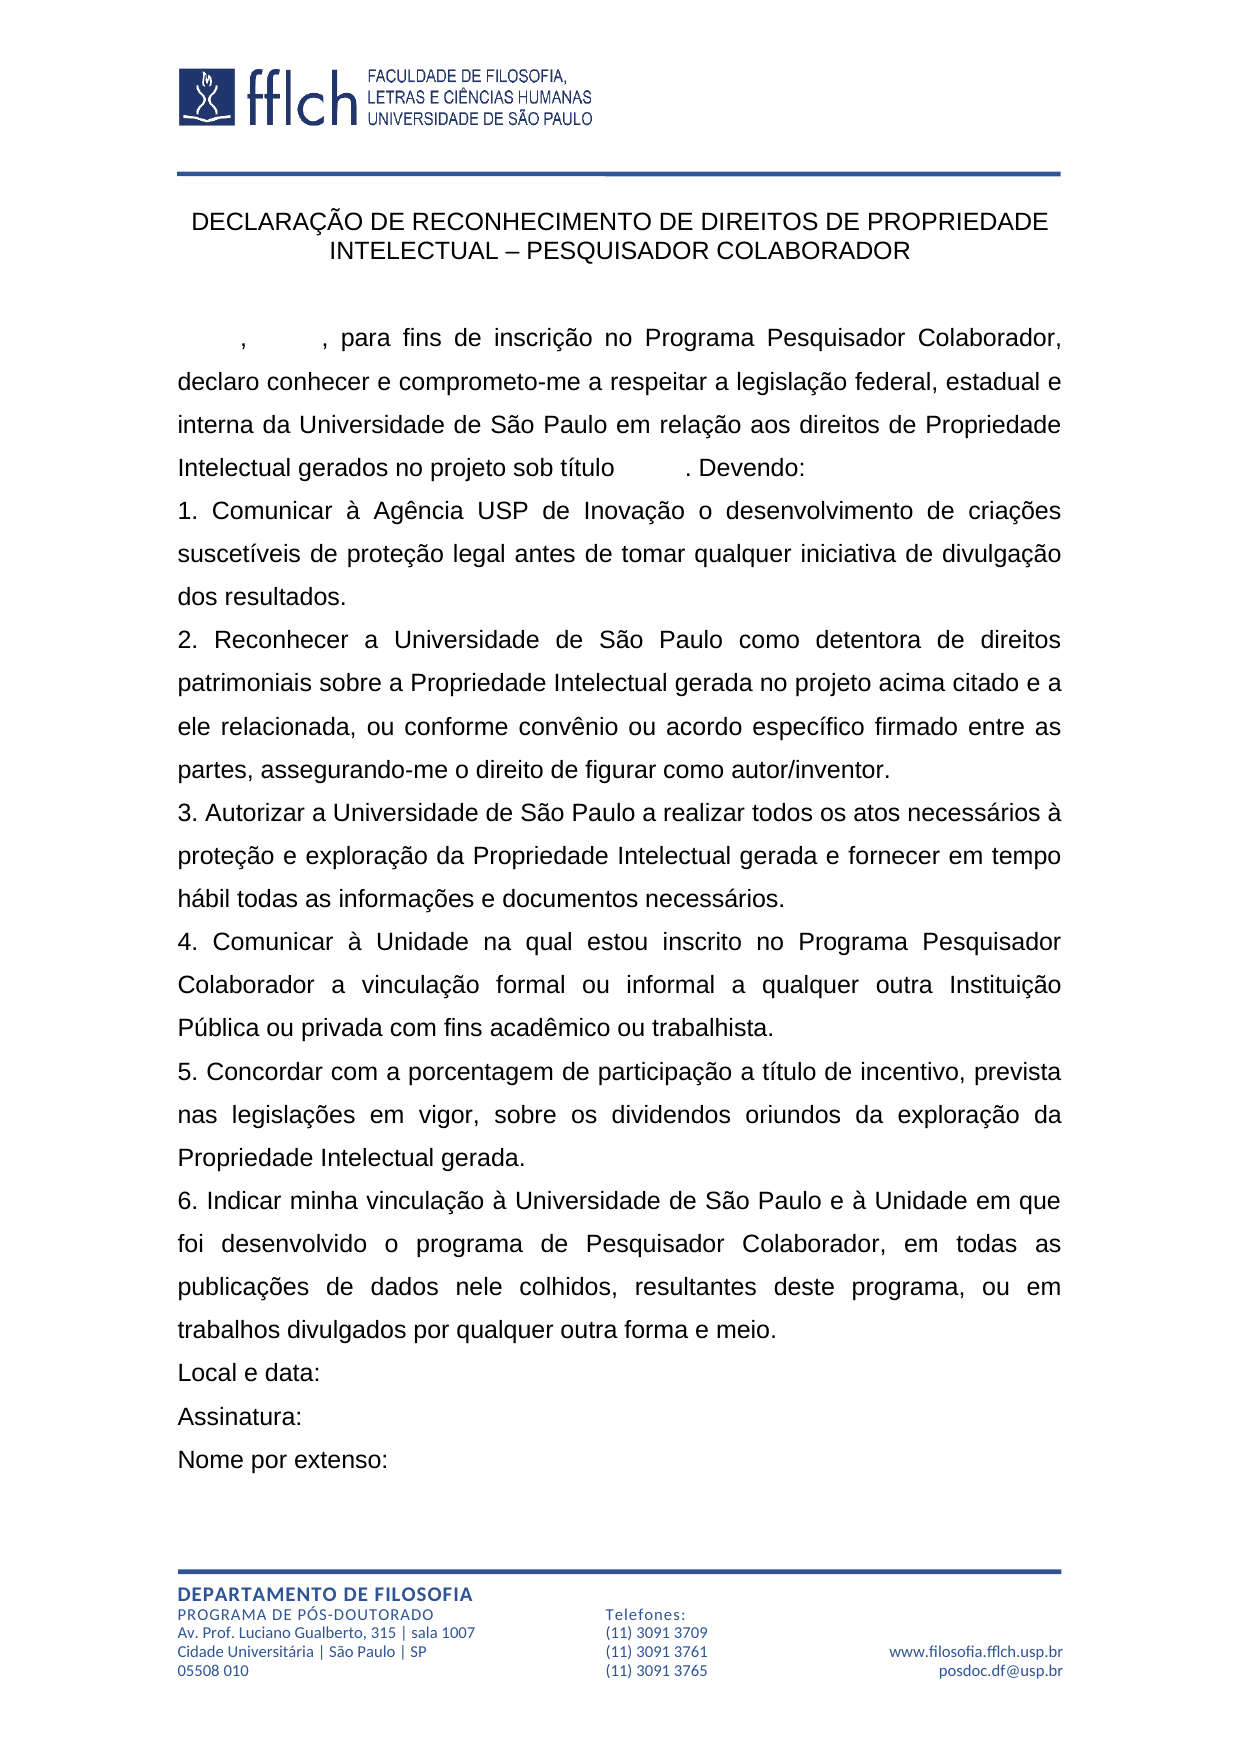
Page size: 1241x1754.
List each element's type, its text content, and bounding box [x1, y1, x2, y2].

text 1. Comunicar à Agência USP de Inovação o desenvolvimento de criações suscetíveis de proteção legal antes de tomar qualquer iniciativa de divulgação dos resultados. [177, 496, 1063, 611]
text Nome por extenso: [177, 1445, 1063, 1473]
text 5. Concordar com a porcentagem de participação a título de incentivo, prevista nas legislações em vigor, sobre os dividendos oriundos da exploração da Propriedade Intelectual gerada. [177, 1057, 1063, 1172]
text 2. Reconhecer a Universidade de São Paulo como detentora de direitos patrimoniais sobre a Propriedade Intelectual gerada no projeto acima citado e a ele relacionada, ou conforme convênio ou acordo específico firmado entre as partes, assegurando-me o direito de figurar como autor/inventor. [177, 625, 1063, 783]
picture [164, 54, 610, 139]
text 3. Autorizar a Universidade de São Paulo a realizar todos os atos necessários à proteção e exploração da Propriedade Intelectual gerada e fornecer em tempo hábil todas as informações e documentos necessários. [177, 798, 1063, 913]
text 6. Indicar minha vinculação à Universidade de São Paulo e à Unidade em que foi desenvolvido o programa de Pesquisador Colaborador, em todas as publicações de dados nele colhidos, resultantes deste programa, ou em trabalhos divulgados por qualquer outra forma e meio. [177, 1186, 1063, 1344]
text , , para fins de inscrição no Programa Pesquisador Colaborador, declaro conhecer e comprometo-me a respeitar a legislação federal, estadual e interna da Universidade de São Paulo em relação aos direitos de Propriedade Intelectual gerados no projeto sob título . Devendo: [177, 323, 1063, 482]
text 4. Comunicar à Unidade na qual estou inscrito no Programa Pesquisador Colaborador a vinculação formal ou informal a qualquer outra Instituição Pública ou privada com fins acadêmico ou trabalhista. [177, 927, 1063, 1042]
text Local e data: [177, 1358, 1063, 1387]
text Assinatura: [177, 1402, 1063, 1430]
text DECLARAÇÃO DE RECONHECIMENTO DE DIREITOS DE PROPRIEDADE INTELECTUAL – PESQUISADOR COLABORADOR [177, 207, 1063, 265]
